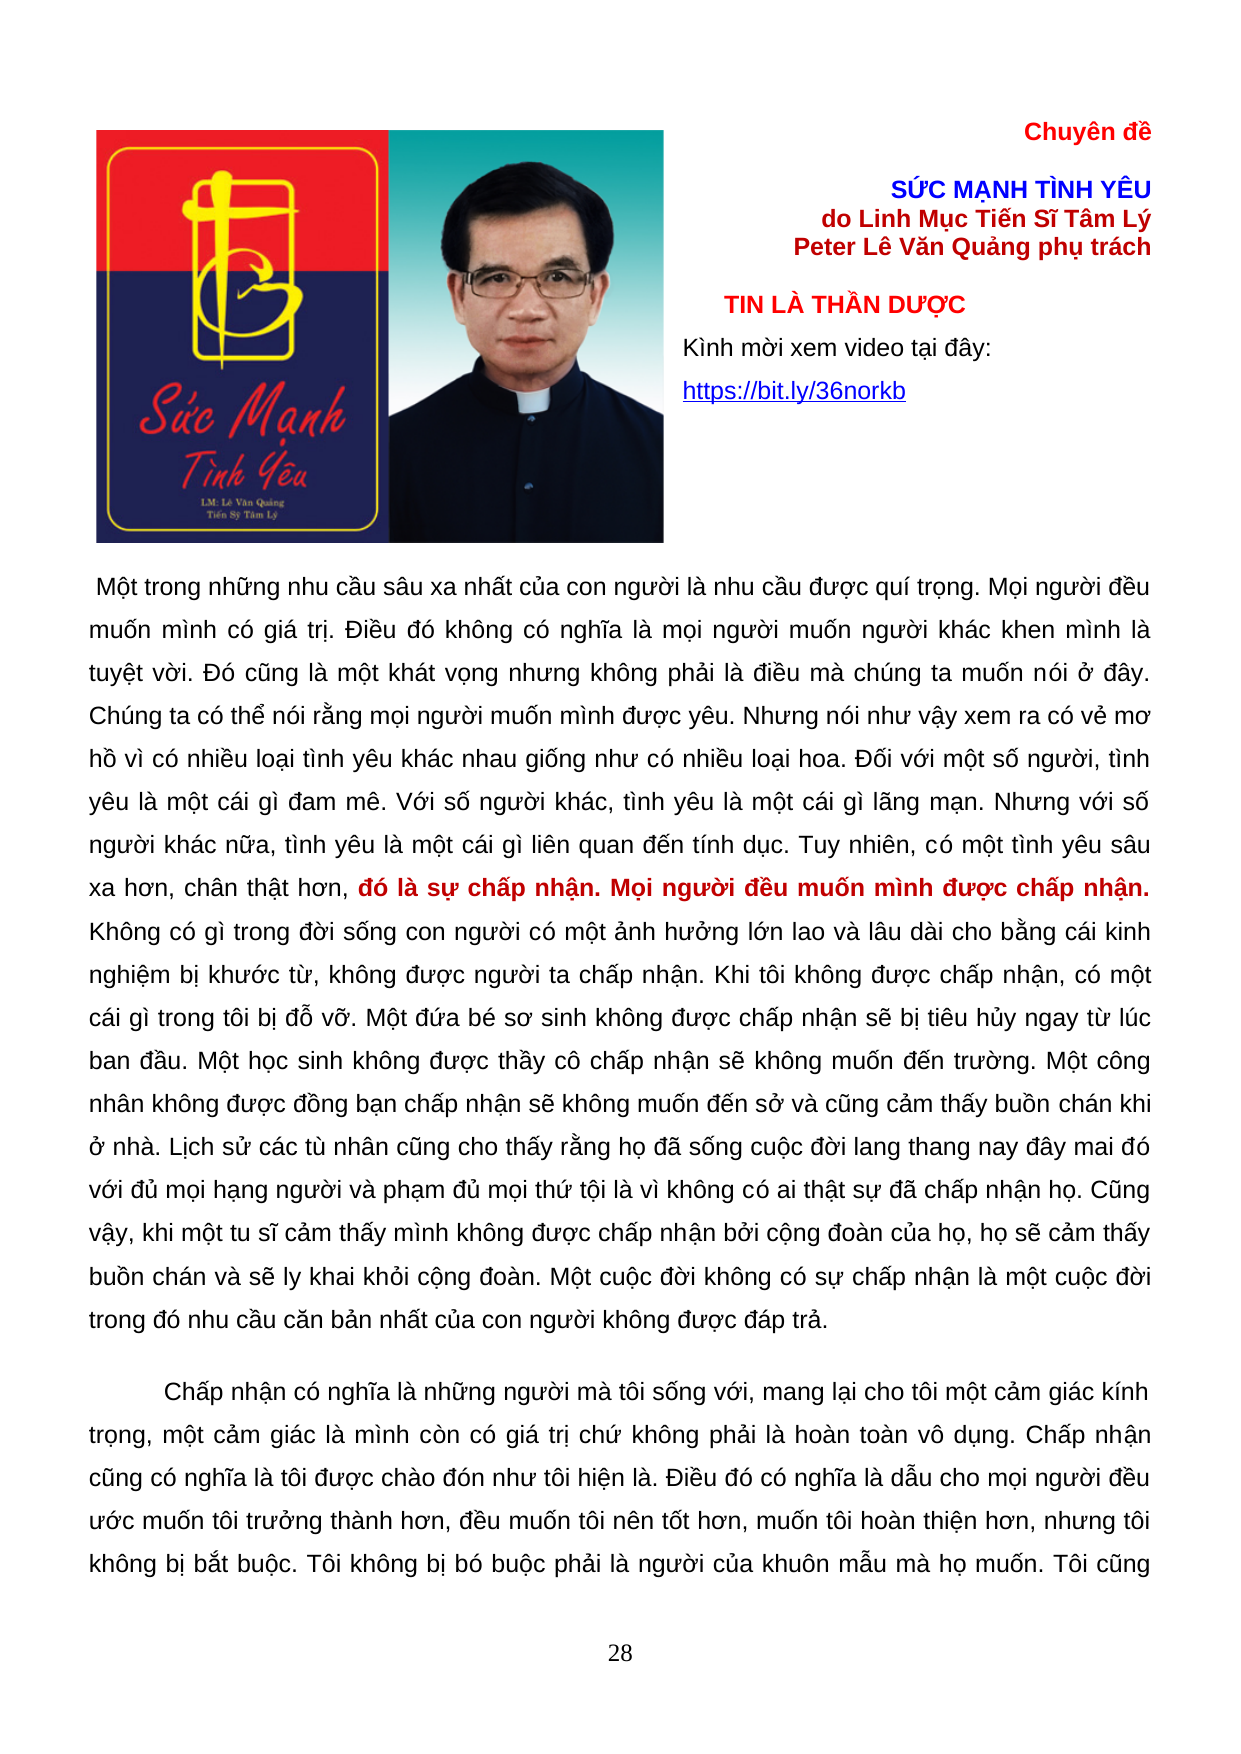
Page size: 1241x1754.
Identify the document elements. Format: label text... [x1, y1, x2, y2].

text do Linh Mục Tiến Sĩ Tâm Lý [89, 146, 1152, 175]
list Kình mời xem video tại đây: [89, 276, 1152, 304]
text Peter Lê Văn Quảng phụ trách [89, 175, 1152, 204]
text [89, 1541, 1152, 1613]
text Một trong những nhu cầu sâu xa nhất của con người là nhu cầu được quí trọng. Mọi người đều muốn mình có giá trị. Điều đó không có nghĩa là mọi người muốn người khác khen mình là tuyệt vời. Đó cũng là một khát vọng nhưng không phải là điều mà chúng ta muốn nói ở đây. Chúng ta có thể nói rằng mọi người muốn mình được yêu. Nhưng nói như vậy xem ra có vẻ mơ hồ vì có nhiều loại tình yêu khác nhau giống như có nhiều loại hoa. Đối với một số người, tình yêu là một cái gì đam mê. Với số người khác, tình yêu là một cái gì lãng mạn. Nhưng với số người khác nữa, tình yêu là một cái gì liên quan đến tính dục. Tuy nhiên, có một tình yêu sâu xa hơn, chân thật hơn, đó là sự chấp nhận. Mọi người đều muốn mình được chấp nhận. Không có gì trong đời sống con người có một ảnh hưởng lớn lao và lâu dài cho bằng cái kinh nghiệm bị khước từ, không được người ta chấp nhận. Khi tôi không được chấp nhận, có một cái gì trong tôi bị đỗ vỡ. Một đứa bé sơ sinh không được chấp nhận sẽ bị tiêu hủy ngay từ lúc ban đầu. Một học sinh không được thầy cô chấp nhận sẽ không muốn đến trường. Một công nhân không được đồng bạn chấp nhận sẽ không muốn đến sở và cũng cảm thấy buồn chán khi ở nhà. Lịch sử các tù nhân cũng cho thấy rằng họ đã sống cuộc đời lang thang nay đây mai đó với đủ mọi hạng người và phạm đủ mọi thứ tội là vì không có ai thật sự đã chấp nhận họ. Cũng vậy, khi một tu sĩ cảm thấy mình không được chấp nhận bởi cộng đoàn của họ, họ sẽ cảm thấy buồn chán và sẽ ly khai khỏi cộng đoàn. Một cuộc đời không có sự chấp nhận là một cuộc đời trong đó nhu cầu căn bản nhất của con người không được đáp trả. [89, 362, 1152, 1167]
list https://bit.ly/36norkb [89, 319, 1152, 347]
text Chấp nhận có nghĩa là những người mà tôi sống với, mang lại cho tôi một cảm giác kính trọng, một cảm giác là mình còn có giá trị chứ không phải là hoàn toàn vô dụng. Chấp nhận cũng có nghĩa là tôi được chào đón như tôi hiện là. Điều đó có nghĩa là dẫu cho mọi người đều ước muốn tôi trưởng thành hơn, đều muốn tôi nên tốt hơn, muốn tôi hoàn thiện hơn, nhưng tôi không bị bắt buộc. Tôi không bị bó buộc phải là người của khuôn mẫu mà họ muốn. Tôi cũng không bị đóng khung bởi cái quá khứ hoặc hiện tại của tôi. Nhưng tôi luôn được cho một khoảng trống để tôi có thể lớn lên, để tôi có thể ra khỏi những sai lầm của quá khứ. [89, 1210, 1152, 1498]
text SỨC MẠNH TÌNH YÊU [89, 117, 1152, 146]
list TIN LÀ THẦN DƯỢC [89, 232, 1152, 261]
